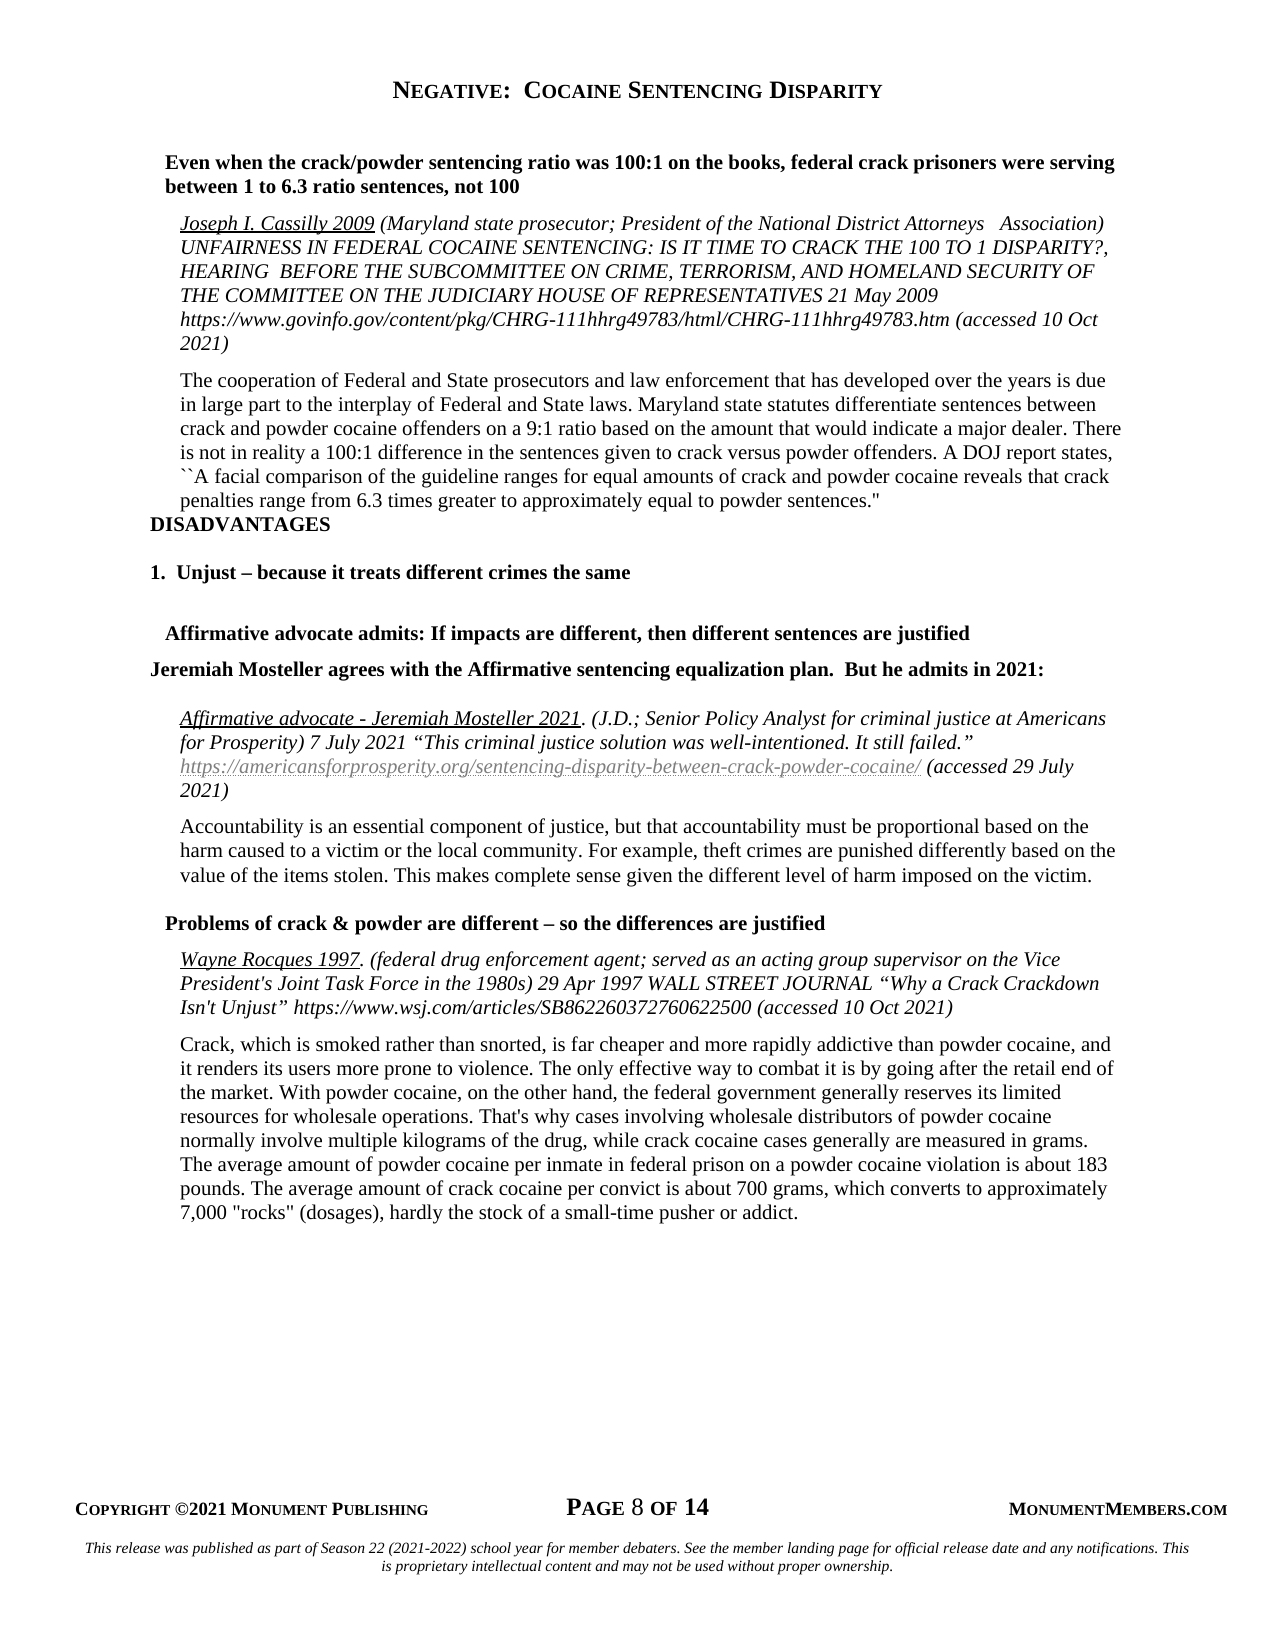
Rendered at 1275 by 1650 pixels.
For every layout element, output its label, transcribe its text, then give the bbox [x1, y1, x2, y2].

text Wayne Rocques 1997. (federal drug enforcement agent; served as an acting group supervisor on the Vice President's Joint Task Force in the 1980s) 29 Apr 1997 WALL STREET JOURNAL “Why a Crack Crackdown Isn't Unjust” https://www.wsj.com/articles/SB862260372760622500 (accessed 10 Oct 2021) [180, 947, 1125, 1019]
text Problems of crack & powder are different – so the differences are justified [165, 911, 1125, 935]
text Joseph I. Cassilly 2009 (Maryland state prosecutor; President of the National District Attorneys Association) UNFAIRNESS IN FEDERAL COCAINE SENTENCING: IS IT TIME TO CRACK THE 100 TO 1 DISPARITY?, HEARING BEFORE THE SUBCOMMITTEE ON CRIME, TERRORISM, AND HOMELAND SECURITY OF THE COMMITTEE ON THE JUDICIARY HOUSE OF REPRESENTATIVES 21 May 2009 https://www.govinfo.gov/content/pkg/CHRG-111hhrg49783/html/CHRG-111hhrg49783.htm (accessed 10 Oct 2021) [180, 211, 1125, 355]
text Even when the crack/powder sentencing ratio was 100:1 on the books, federal crack prisoners were serving between 1 to 6.3 ratio sentences, not 100 [165, 150, 1125, 198]
text Affirmative advocate admits: If impacts are different, then different sentences are justified [165, 621, 1125, 645]
text Affirmative advocate - Jeremiah Mosteller 2021. (J.D.; Senior Policy Analyst for criminal justice at Americans for Prosperity) 7 July 2021 “This criminal justice solution was well-intentioned. It still failed.” https://americansforprosperity.org/sentencing-disparity-between-crack-powder-cocaine/ (accessed 29 July 2021) [180, 706, 1125, 802]
text 1. Unjust – because it treats different crimes the same [150, 560, 1125, 584]
text Crack, which is smoked rather than snorted, is far cheaper and more rapidly addictive than powder cocaine, and it renders its users more prone to violence. The only effective way to combat it is by going after the retail end of the market. With powder cocaine, on the other hand, the federal government generally reserves its limited resources for wholesale operations. That's why cases involving wholesale distributors of powder cocaine normally involve multiple kilograms of the drug, while crack cocaine cases generally are measured in grams. The average amount of powder cocaine per inmate in federal prison on a powder cocaine violation is about 183 pounds. The average amount of crack cocaine per convict is about 700 grams, which converts to approximately 7,000 "rocks" (dosages), hardly the stock of a small-time pusher or addict. [180, 1032, 1125, 1224]
text Jeremiah Mosteller agrees with the Affirmative sentencing equalization plan. But he admits in 2021: [150, 657, 1125, 681]
text DISADVANTAGES [150, 512, 1125, 536]
text The cooperation of Federal and State prosecutors and law enforcement that has developed over the years is due in large part to the interplay of Federal and State laws. Maryland state statutes differentiate sentences between crack and powder cocaine offenders on a 9:1 ratio based on the amount that would indicate a major dealer. There is not in reality a 100:1 difference in the sentences given to crack versus powder offenders. A DOJ report states, ``A facial comparison of the guideline ranges for equal amounts of crack and powder cocaine reveals that crack penalties range from 6.3 times greater to approximately equal to powder sentences.'' [180, 367, 1125, 512]
text Accountability is an essential component of justice, but that accountability must be proportional based on the harm caused to a victim or the local community. For example, theft crimes are punished differently based on the value of the items stolen. This makes complete sense given the different level of harm imposed on the victim. [180, 814, 1125, 887]
